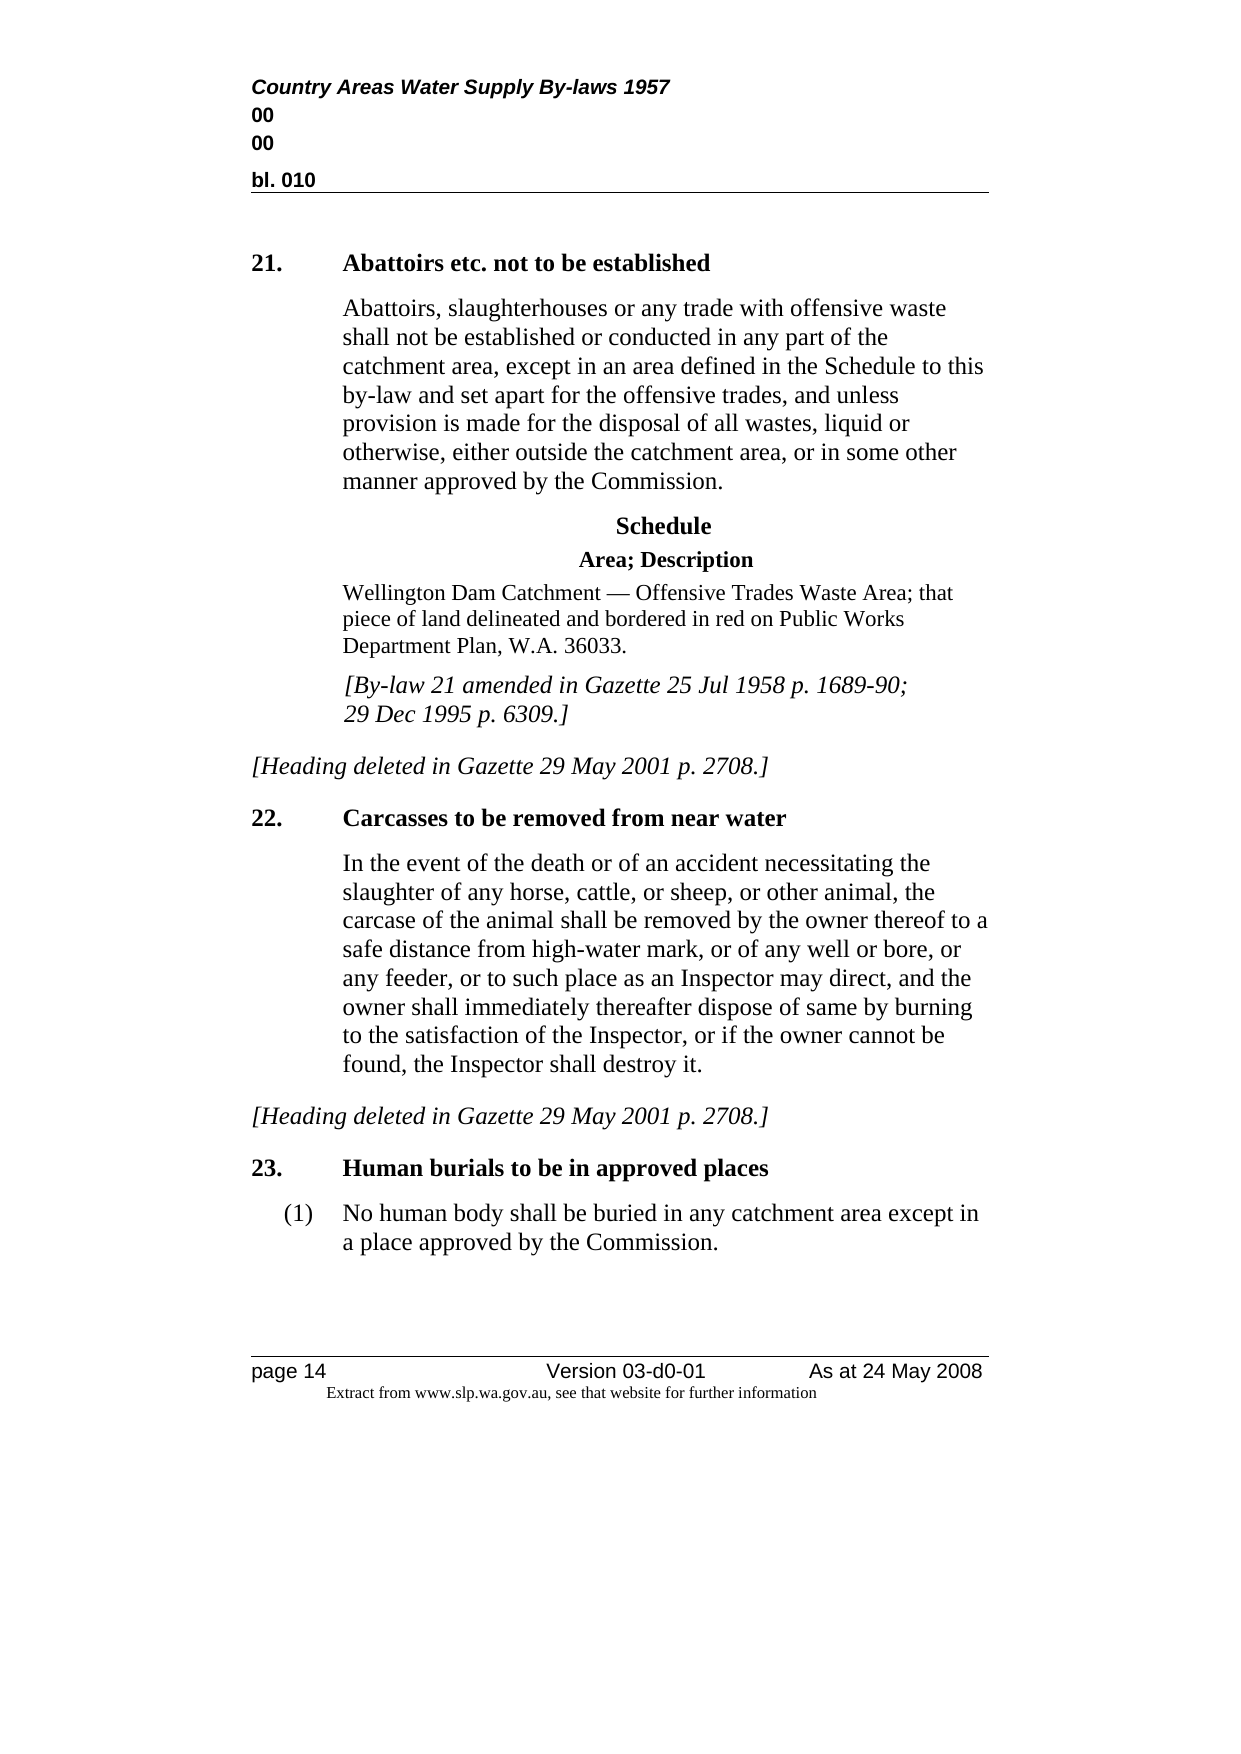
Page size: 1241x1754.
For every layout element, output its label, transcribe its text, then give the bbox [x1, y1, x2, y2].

table_header Area; Description [331, 540, 1001, 573]
subtitle 23. Human burials to be in approved places [251, 1153, 989, 1181]
text [By-law 21 amended in Gazette 25 Jul 1958 p. 1689-90; 29 Dec 1995 p. 6309.] [251, 671, 989, 728]
text (1) No human body shall be buried in any catchment area except in a place approved by the Commission. [251, 1198, 989, 1256]
text In the event of the death or of an accident necessitating the slaughter of any horse, cattle, or sheep, or other animal, the carcase of the animal shall be removed by the owner thereof to a safe distance from high-water mark, or of any well or bore, or any feeder, or to such place as an Inspector may direct, and the owner shall immediately thereafter dispose of same by burning to the satisfaction of the Inspector, or if the owner cannot be found, the Inspector shall destroy it. [251, 848, 989, 1078]
subtitle Schedule [338, 511, 988, 540]
subtitle 22. Carcasses to be removed from near water [251, 803, 989, 831]
text [Heading deleted in Gazette 29 May 2001 p. 2708.] [251, 1101, 989, 1130]
text [Heading deleted in Gazette 29 May 2001 p. 2708.] [251, 751, 989, 780]
text Abattoirs, slaughterhouses or any trade with offensive waste shall not be established or conducted in any part of the catchment area, except in an area defined in the Schedule to this by-law and set apart for the offensive trades, and unless provision is made for the disposal of all wastes, liquid or otherwise, either outside the catchment area, or in some other manner approved by the Commission. [251, 293, 989, 495]
subtitle 21. Abattoirs etc. not to be established [251, 248, 989, 277]
table_cell Wellington Dam Catchment — Offensive Trades Waste Area; that piece of land delineated and bordered in red on Public Works Department Plan, W.A. 36033. [331, 573, 1001, 658]
